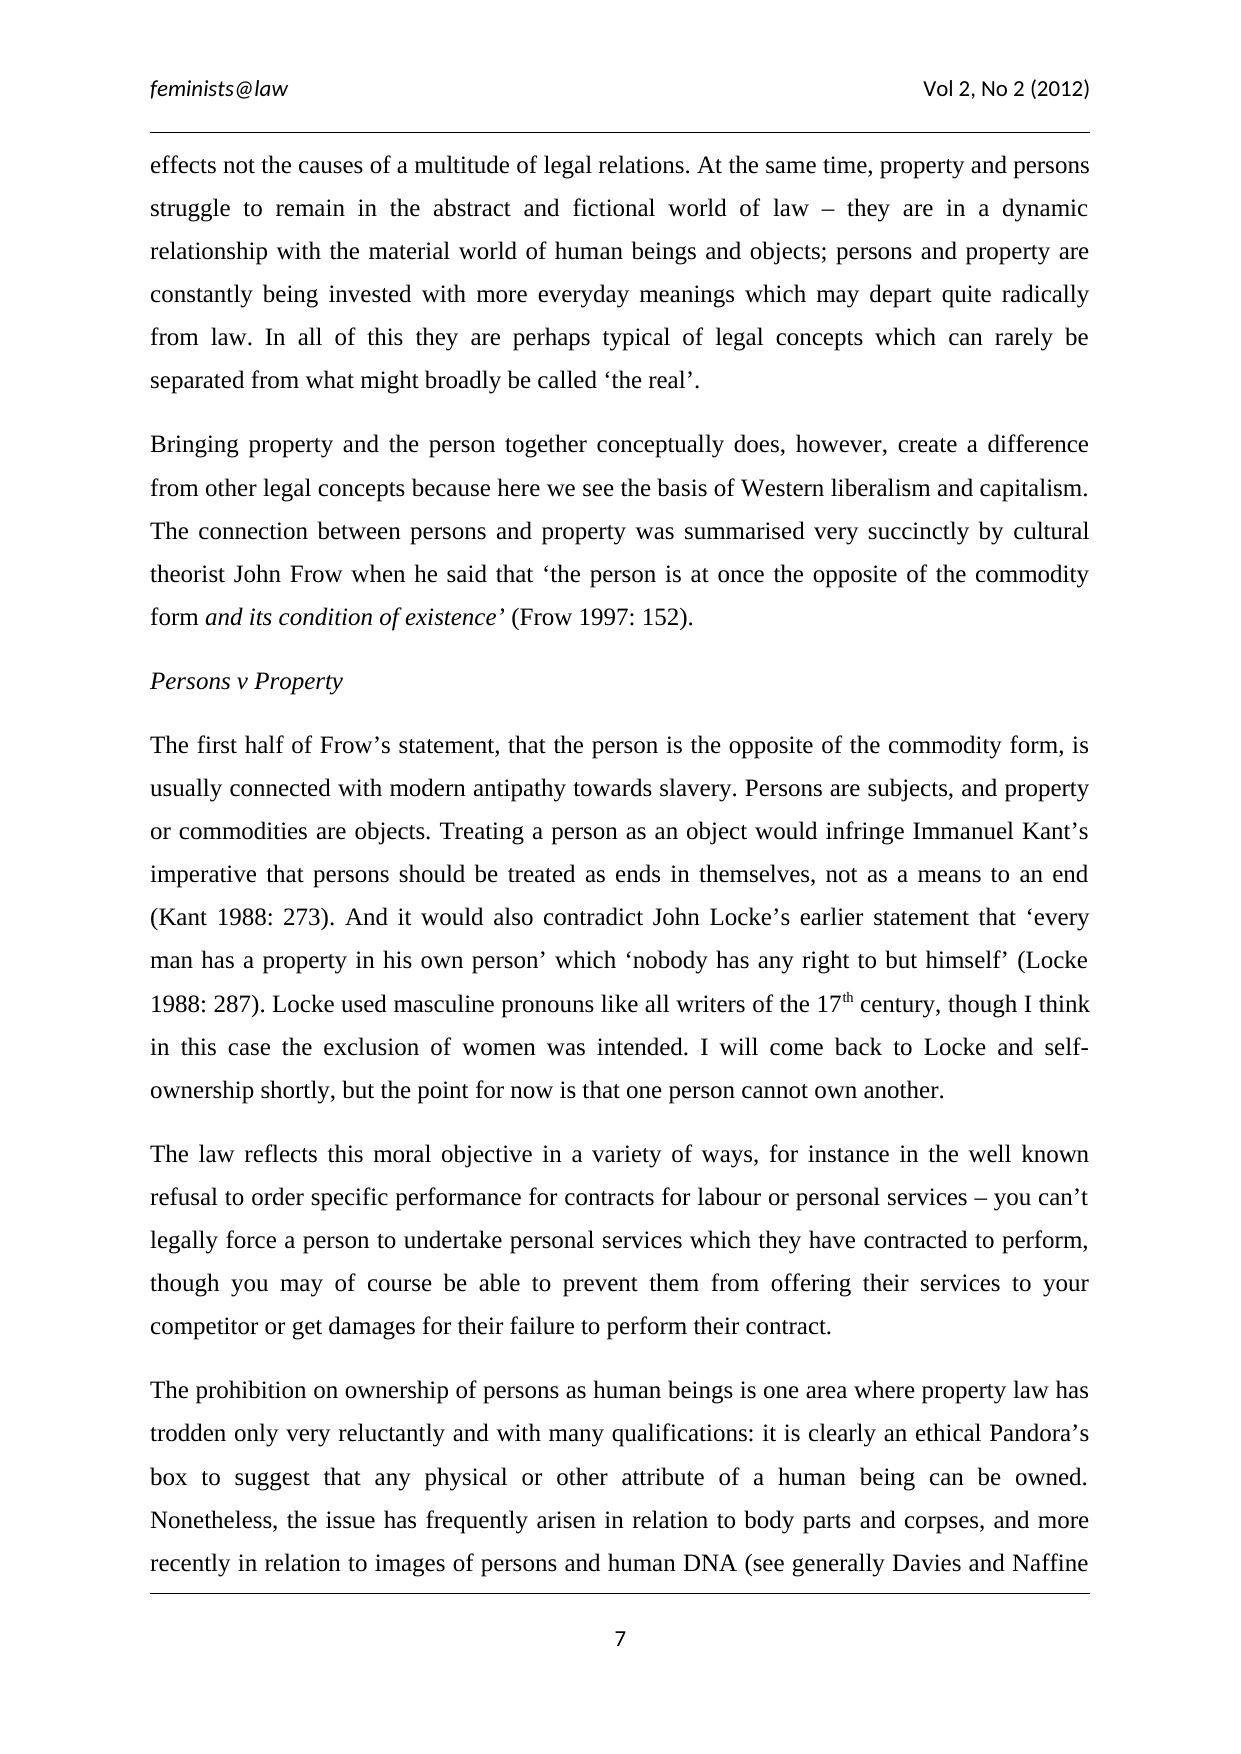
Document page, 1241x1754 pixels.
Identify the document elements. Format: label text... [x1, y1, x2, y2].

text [150, 1375, 1090, 1577]
text The first half of Frow’s statement, that the person is the opposite of the commodity form, is usually connected with modern antipathy towards slavery. Persons are subjects, and property or commodities are objects. Treating a person as an object would infringe Immanuel Kant’s imperative that persons should be treated as ends in themselves, not as a means to an end (Kant 1988: 273). And it would also contradict John Locke’s earlier statement that ‘every man has a property in his own person’ which ‘nobody has any right to but himself’ (Locke 1988: 287). Locke used masculine pronouns like all writers of the 17th century, though I think in this case the exclusion of women was intended. I will come back to Locke and self-ownership shortly, but the point for now is that one person cannot own another. [150, 730, 1090, 1104]
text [150, 150, 1090, 394]
text Persons v Property [150, 666, 1090, 695]
text The law reflects this moral objective in a variety of ways, for instance in the well known refusal to order specific performance for contracts for labour or personal services – you can’t legally force a person to undertake personal services which they have contracted to perform, though you may of course be able to prevent them from offering their services to your competitor or get damages for their failure to perform their contract. [150, 1139, 1090, 1340]
text Bringing property and the person together conceptually does, however, create a difference from other legal concepts because here we see the basis of Western liberalism and capitalism. The connection between persons and property was summarised very succinctly by cultural theorist John Frow when he said that ‘the person is at once the opposite of the commodity form and its condition of existence’ (Frow 1997: 152). [150, 429, 1090, 631]
